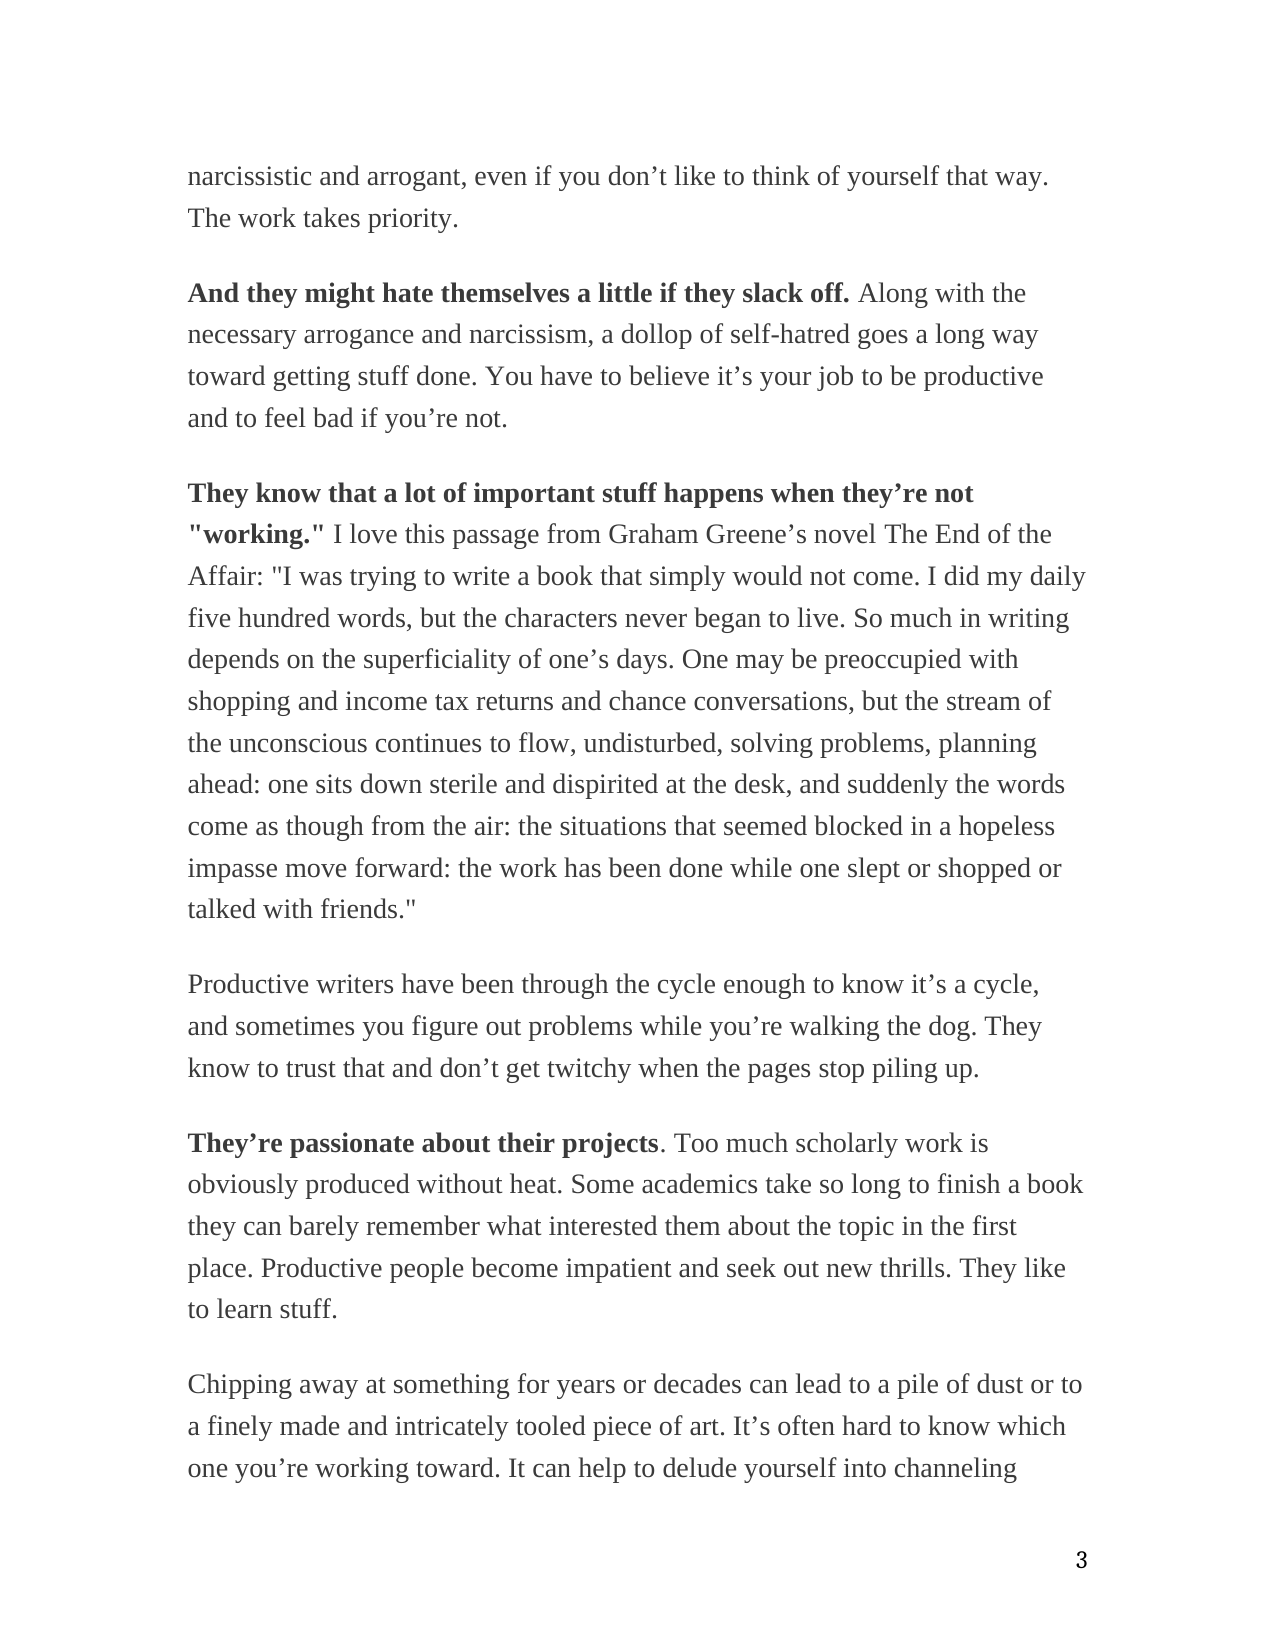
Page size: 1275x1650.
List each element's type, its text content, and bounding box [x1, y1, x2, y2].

text Productive writers have been through the cycle enough to know it’s a cycle, and sometimes you figure out problems while you’re walking the dog. They know to trust that and don’t get twitchy when the pages stop piling up. [187, 958, 1087, 1083]
text They know that a lot of important stuff happens when they’re not "working." I love this passage from Graham Greene’s novel The End of the Affair: "I was trying to write a book that simply would not come. I did my daily five hundred words, but the characters never began to live. So much in writing depends on the superficiality of one’s days. One may be preoccupied with shopping and income tax returns and chance conversations, but the stream of the unconscious continues to flow, undisturbed, solving problems, planning ahead: one sits down sterile and dispirited at the desk, and suddenly the words come as though from the air: the situations that seemed blocked in a hopeless impasse move forward: the work has been done while one slept or shopped or talked with friends." [187, 467, 1087, 925]
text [187, 150, 1087, 233]
text They’re passionate about their projects. Too much scholarly work is obviously produced without heat. Some academics take so long to finish a book they can barely remember what interested them about the topic in the first place. Productive people become impatient and seek out new thrills. They like to learn stuff. [187, 1117, 1087, 1325]
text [187, 1358, 1087, 1483]
text And they might hate themselves a little if they slack off. Along with the necessary arrogance and narcissism, a dollop of self-hatred goes a long way toward getting stuff done. You have to believe it’s your job to be productive and to feel bad if you’re not. [187, 267, 1087, 433]
